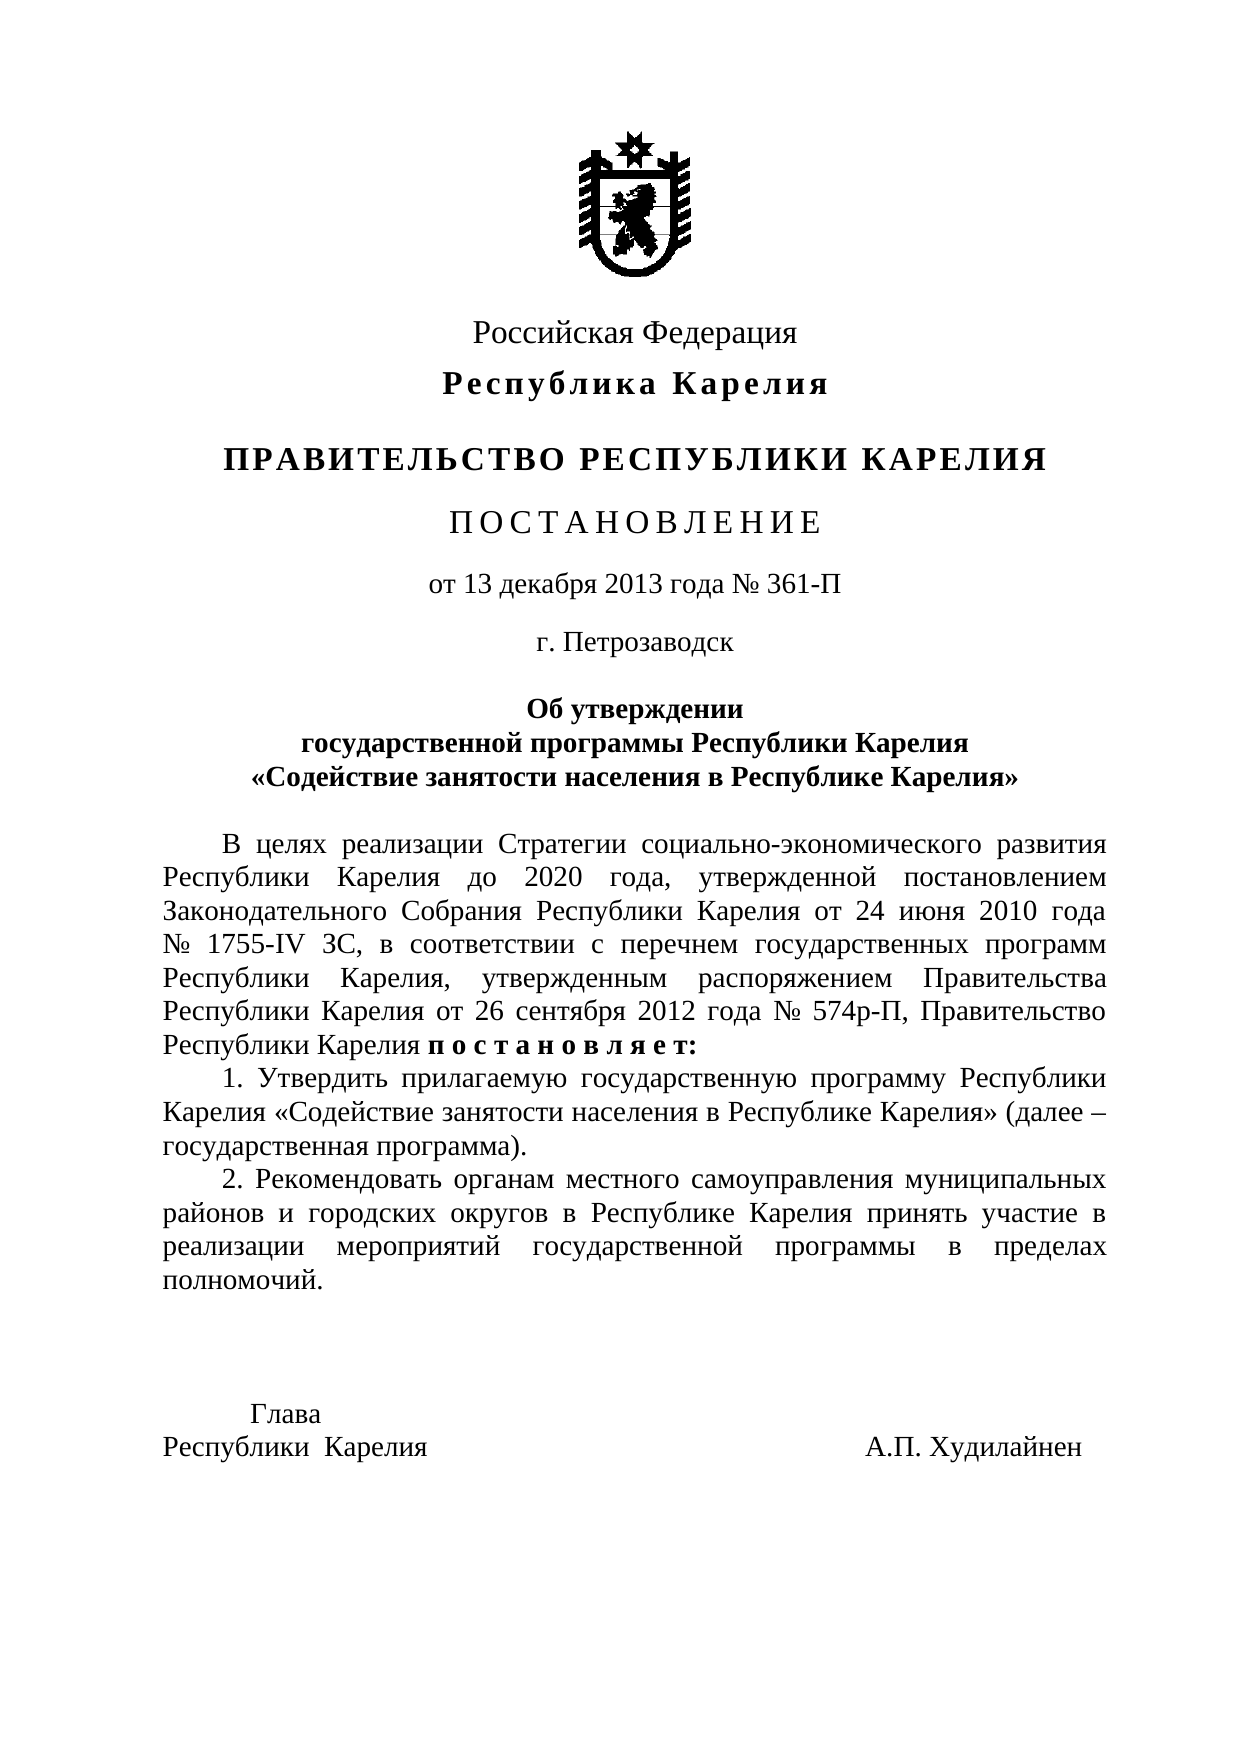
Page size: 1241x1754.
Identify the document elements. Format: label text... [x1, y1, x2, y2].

subtitle ПОСТАНОВЛЕНИЕ [162, 503, 1107, 541]
picture [559, 118, 711, 301]
text Республики Карелия А.П. Худилайнен [162, 1429, 1107, 1463]
text государственной программы Республики Карелия [162, 725, 1107, 759]
text В целях реализации Стратегии социально-экономического развития Республики Карелия до 2020 года, утвержденной постановлением Законодательного Собрания Республики Карелия от 24 июня 2010 года № 1755-IV ЗС, в соответствии с перечнем государственных программ Республики Карелия, утвержденным распоряжением Правительства Республики Карелия от 26 сентября 2012 года № 574р-П, Правительство Республики Карелия п о с т а н о в л я е т: [162, 826, 1107, 1061]
text г. Петрозаводск [162, 624, 1107, 658]
text Глава [162, 1396, 1107, 1429]
subtitle Российская Федерация [162, 313, 1107, 351]
text 2. Рекомендовать органам местного самоуправления муниципальных районов и городских округов в Республике Карелия принять участие в реализации мероприятий государственной программы в пределах полномочий. [162, 1161, 1107, 1295]
text Об утверждении [162, 692, 1107, 725]
text 1. Утвердить прилагаемую государственную программу Республики Карелия «Содействие занятости населения в Республике Карелия» (далее – государственная программа). [162, 1061, 1107, 1161]
text от 13 декабря 2013 года № 361-П [162, 566, 1107, 599]
subtitle ПРАВИТЕЛЬСТВО РЕСПУБЛИКИ КАРЕЛИЯ [162, 439, 1107, 478]
subtitle Республика Карелия [162, 363, 1107, 402]
text «Содействие занятости населения в Республике Карелия» [162, 759, 1107, 792]
